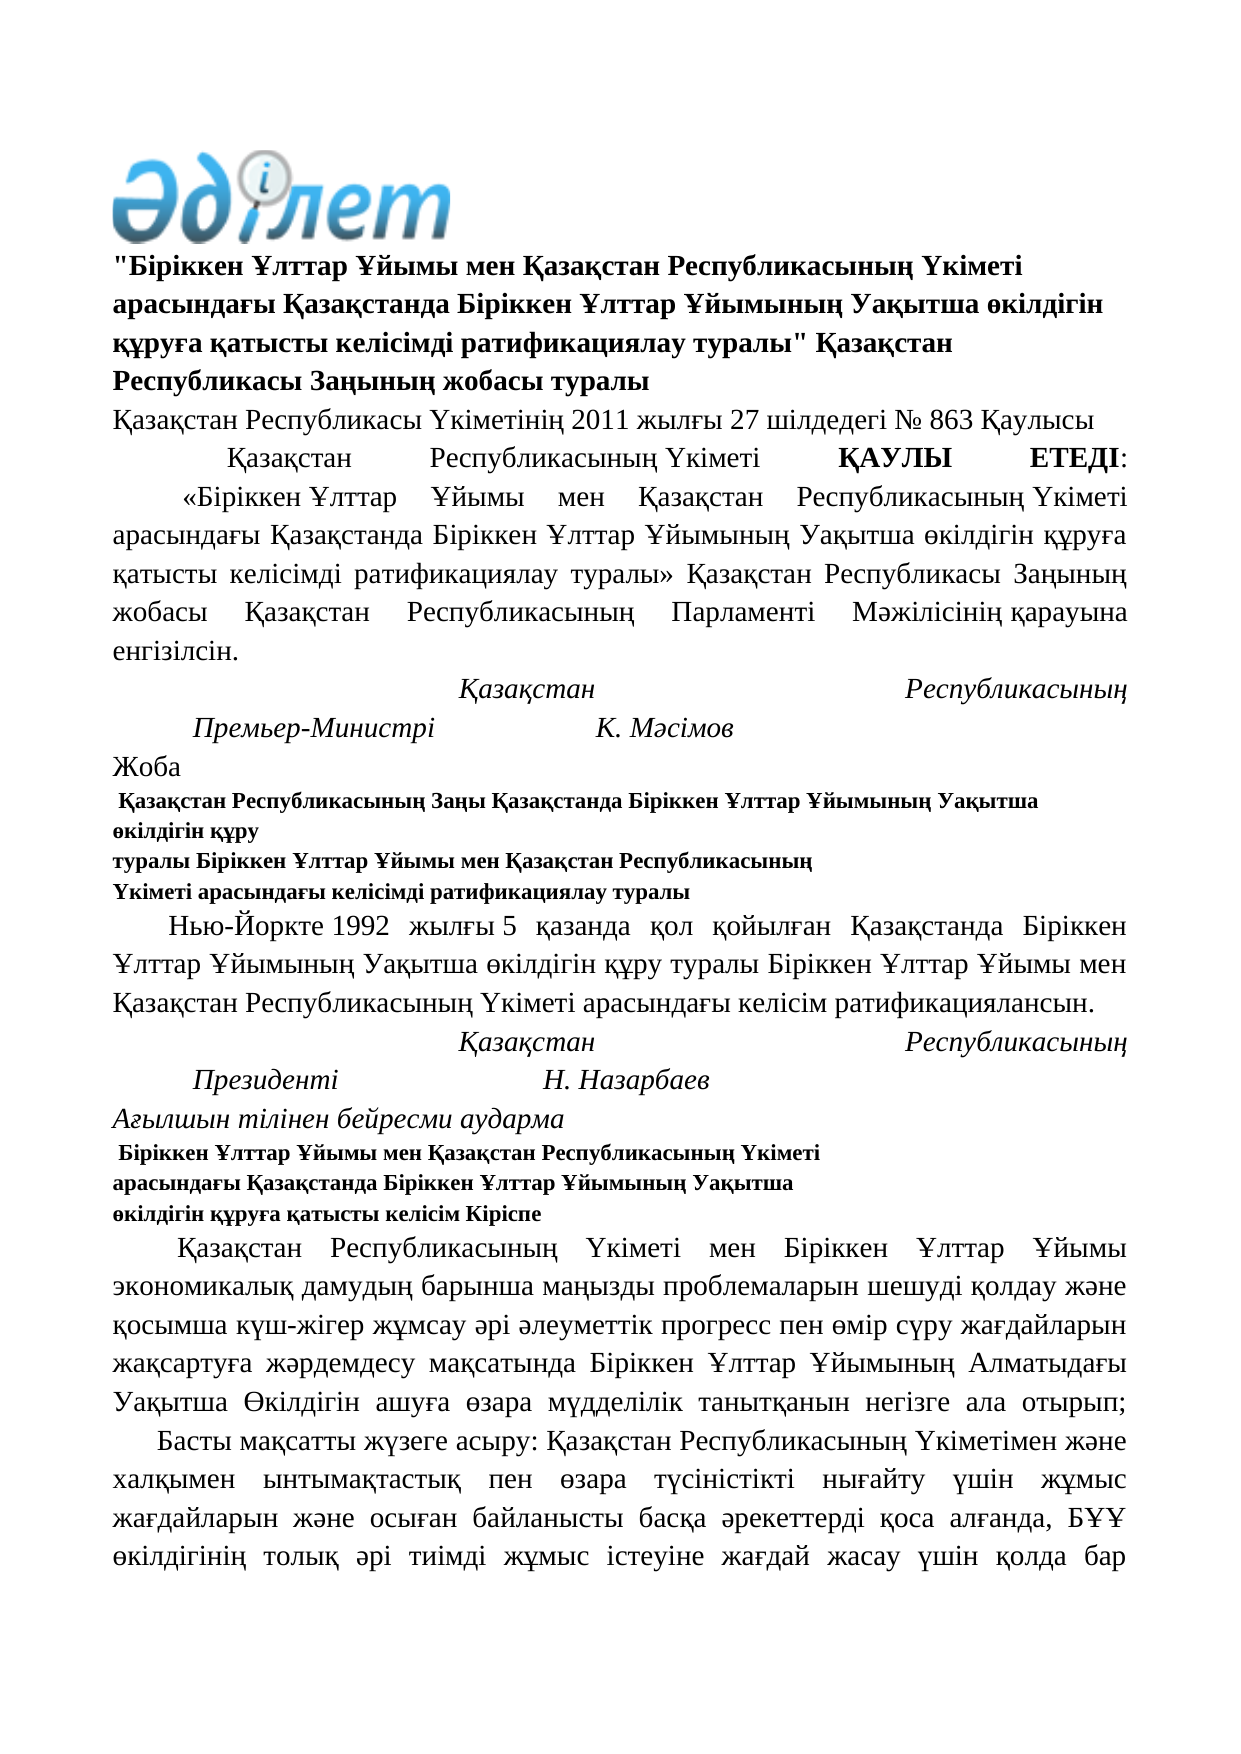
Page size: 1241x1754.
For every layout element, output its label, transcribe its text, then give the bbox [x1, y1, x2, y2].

text Қазақстан Республикасының Заңы Қазақстанда Біріккен Ұлттар Ұйымының Уақытша өкілдігін құру туралы Біріккен Ұлттар Ұйымы мен Қазақстан Республикасының Үкіметі арасындағы келісімді ратификациялау туралы [112, 787, 1128, 904]
text Қазақстан Республикасы Үкіметінің 2011 жылғы 27 шілдедегі № 863 Қаулысы [112, 402, 1128, 435]
text Қазақстан Республикасының Премьер-Министрі К. Мәсімов [112, 672, 1128, 744]
text Қазақстан Республикасының Үкіметі ҚАУЛЫ ЕТЕДІ: «Біріккен Ұлттар Ұйымы мен Қазақстан Республикасының Үкіметі арасындағы Қазақстанда Біріккен Ұлттар Ұйымының Уақытша өкілдігін құруға қатысты келісімді ратификациялау туралы» Қазақстан Республикасы Заңының жобасы Қазақстан Республикасының Парламенті Мәжілісінің қарауына енгізілсін. [112, 440, 1128, 667]
picture [112, 150, 451, 244]
text Нью-Йоркте 1992 жылғы 5 қазанда қол қойылған Қазақстанда Біріккен Ұлттар Ұйымының Уақытша өкілдігін құру туралы Біріккен Ұлттар Ұйымы мен Қазақстан Республикасының Үкіметі арасындағы келісім ратификациялансын. [112, 908, 1128, 1019]
text "Біріккен Ұлттар Ұйымы мен Қазақстан Республикасының Үкіметі арасындағы Қазақстанда Біріккен Ұлттар Ұйымының Уақытша өкілдігін құруға қатысты келісімді ратификациялау туралы" Қазақстан Республикасы Заңының жобасы туралы [112, 248, 1128, 397]
text Ағылшын тілінен бейресми аударма [112, 1101, 1128, 1134]
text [112, 1230, 1128, 1572]
text Қазақстан Республикасының Президенті Н. Назарбаев [112, 1024, 1128, 1096]
text Біріккен Ұлттар Ұйымы мен Қазақстан Республикасының Үкіметі арасындағы Қазақстанда Біріккен Ұлттар Ұйымының Уақытша өкілдігін құруға қатысты келісім Кіріспе [112, 1139, 1128, 1226]
text Жоба [112, 749, 1128, 782]
